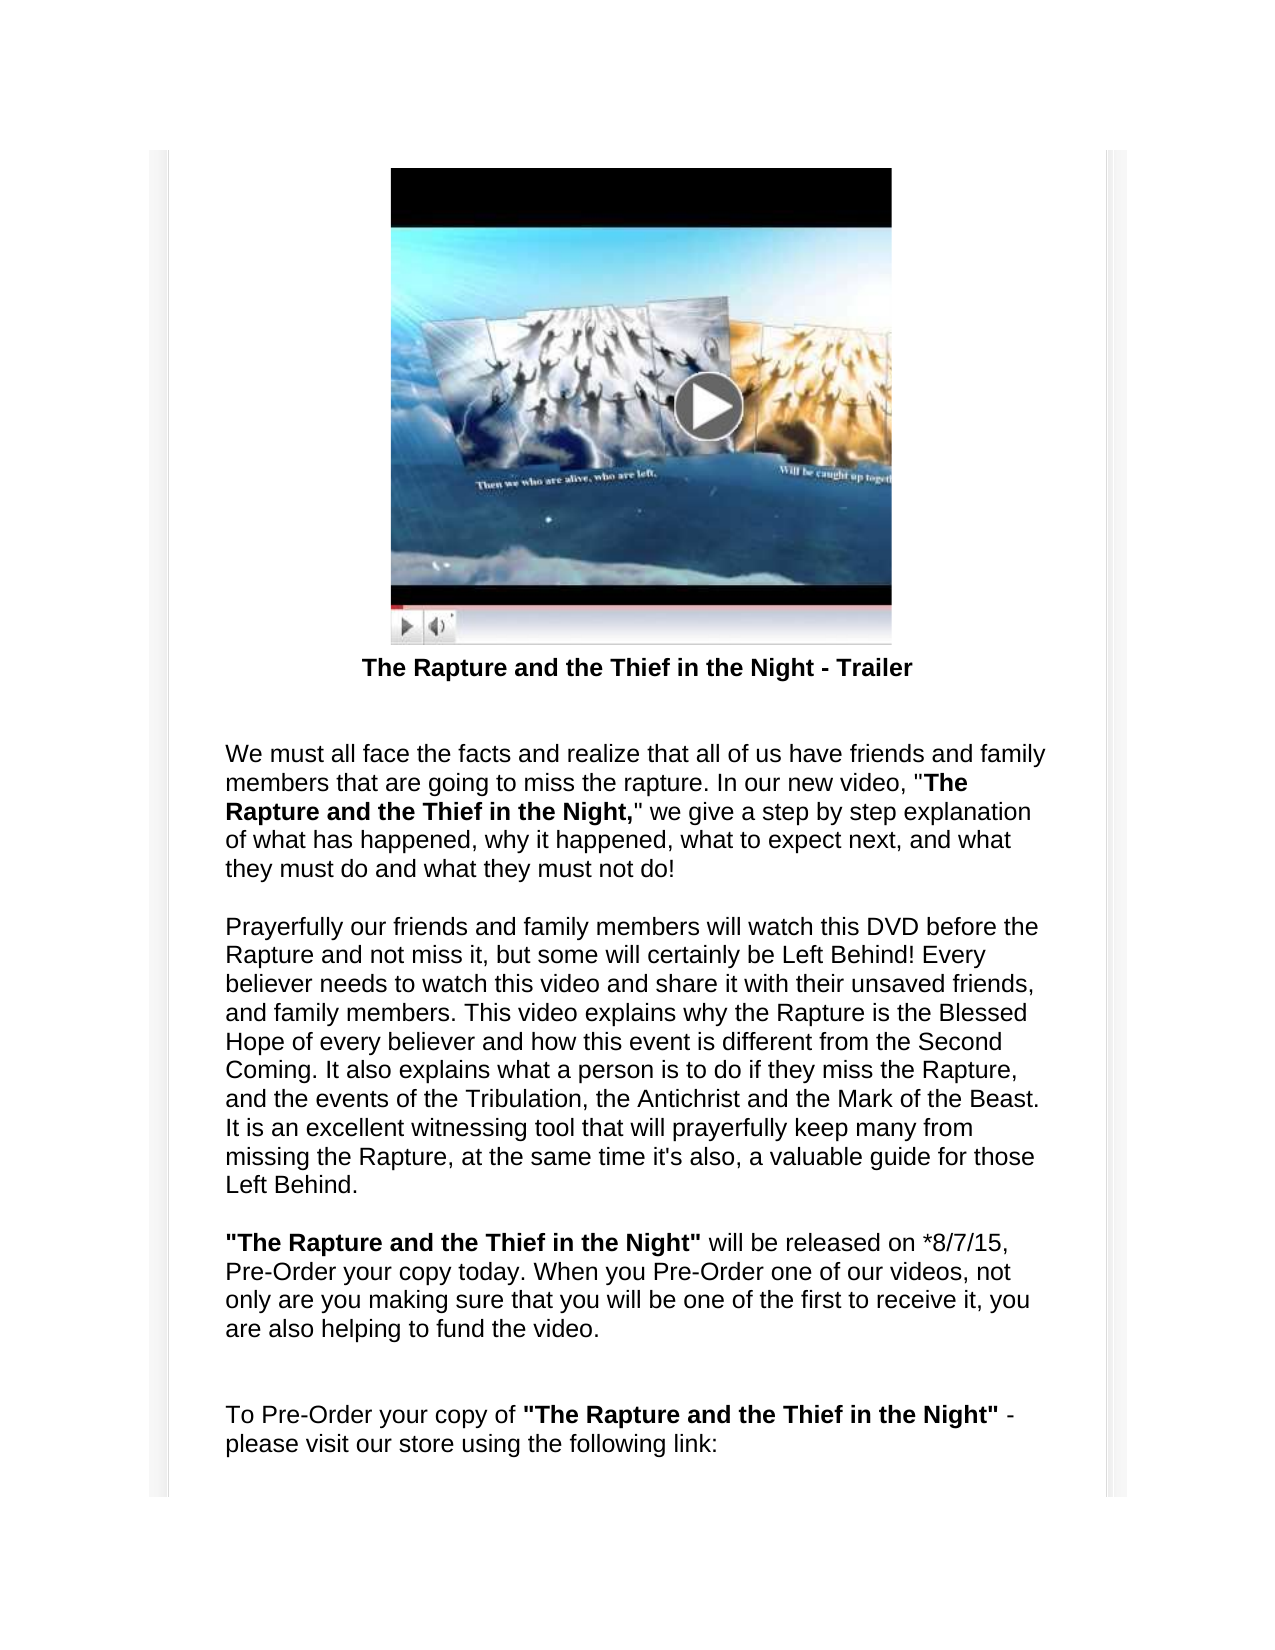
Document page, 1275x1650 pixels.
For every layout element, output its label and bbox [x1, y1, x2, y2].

picture [390, 168, 892, 645]
